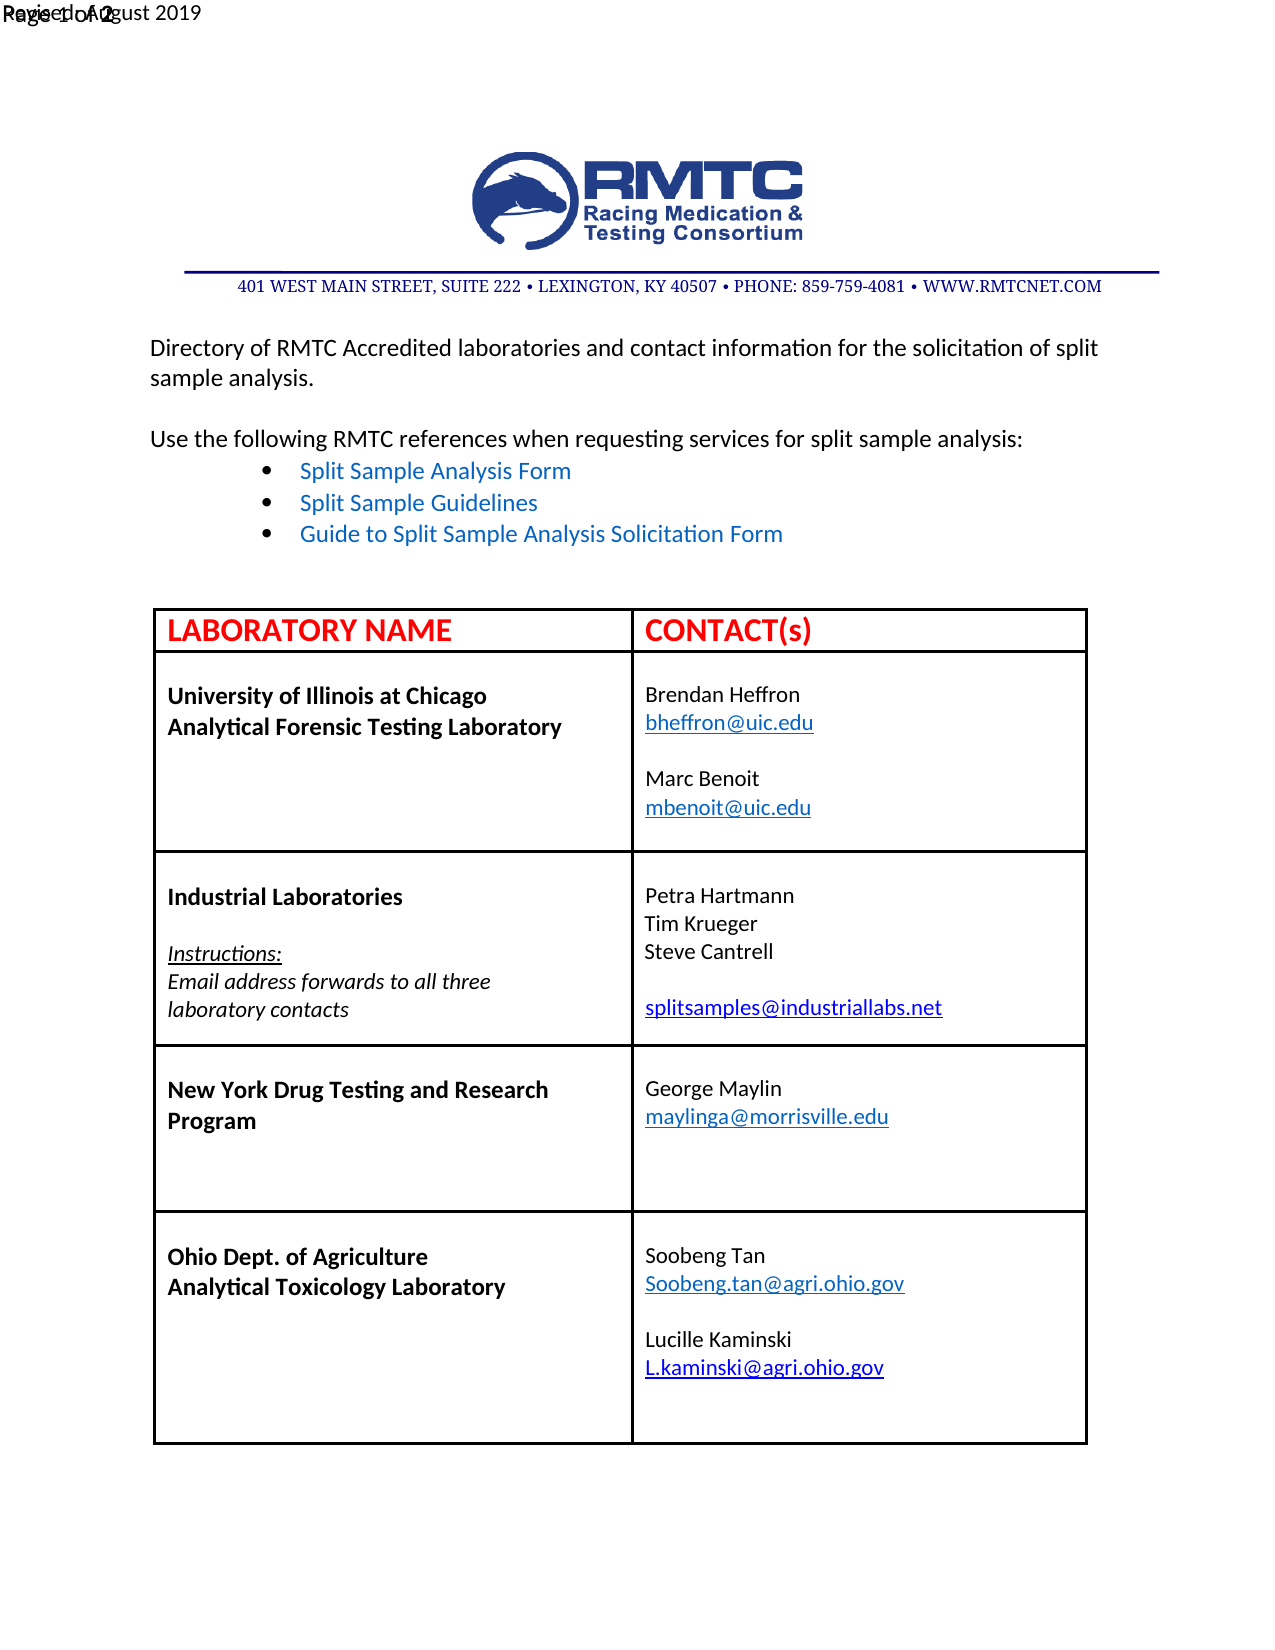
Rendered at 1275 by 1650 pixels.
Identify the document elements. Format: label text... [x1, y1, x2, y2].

table_header CONTACT(s) [634, 611, 1085, 649]
table_cell Industrial Laboratories Instructions: Email address forwards to all three laboratory contacts [156, 853, 631, 1043]
table_cell New York Drug Testing and Research Program [156, 1047, 631, 1210]
table_header LABORATORY NAME [156, 611, 631, 649]
table_cell Soobeng Tan Soobeng.tan@agri.ohio.gov Lucille Kaminski L.kaminski@agri.ohio.gov [634, 1213, 1085, 1442]
table_cell Ohio Dept. of Agriculture Analytical Toxicology Laboratory [156, 1213, 631, 1442]
table_cell University of Illinois at Chicago Analytical Forensic Testing Laboratory [156, 653, 631, 850]
text Use the following RMTC references when requesting services for split sample analysis: [150, 423, 1112, 454]
picture [472, 152, 803, 250]
text Directory of RMTC Accredited laboratories and contact information for the solicitation of split sample analysis. [150, 332, 1102, 393]
table_cell Brendan Heffron bheffron@uic.edu Marc Benoit mbenoit@uic.edu [634, 653, 1085, 850]
text 401 WEST MAIN STREET, SUITE 222 ∙ LEXINGTON, KY 40507 ∙ PHONE: 859-759-4081 ∙ WWW.RMTCNET.COM [237, 274, 1112, 297]
list Split Sample Analysis Form [262, 454, 1112, 486]
list Guide to Split Sample Analysis Solicitation Form [262, 518, 1112, 548]
list Split Sample Guidelines [262, 486, 1112, 518]
table_cell Petra Hartmann Tim Krueger Steve Cantrell splitsamples@industriallabs.net [634, 853, 1085, 1043]
table_cell George Maylin maylinga@morrisville.edu [634, 1047, 1085, 1210]
